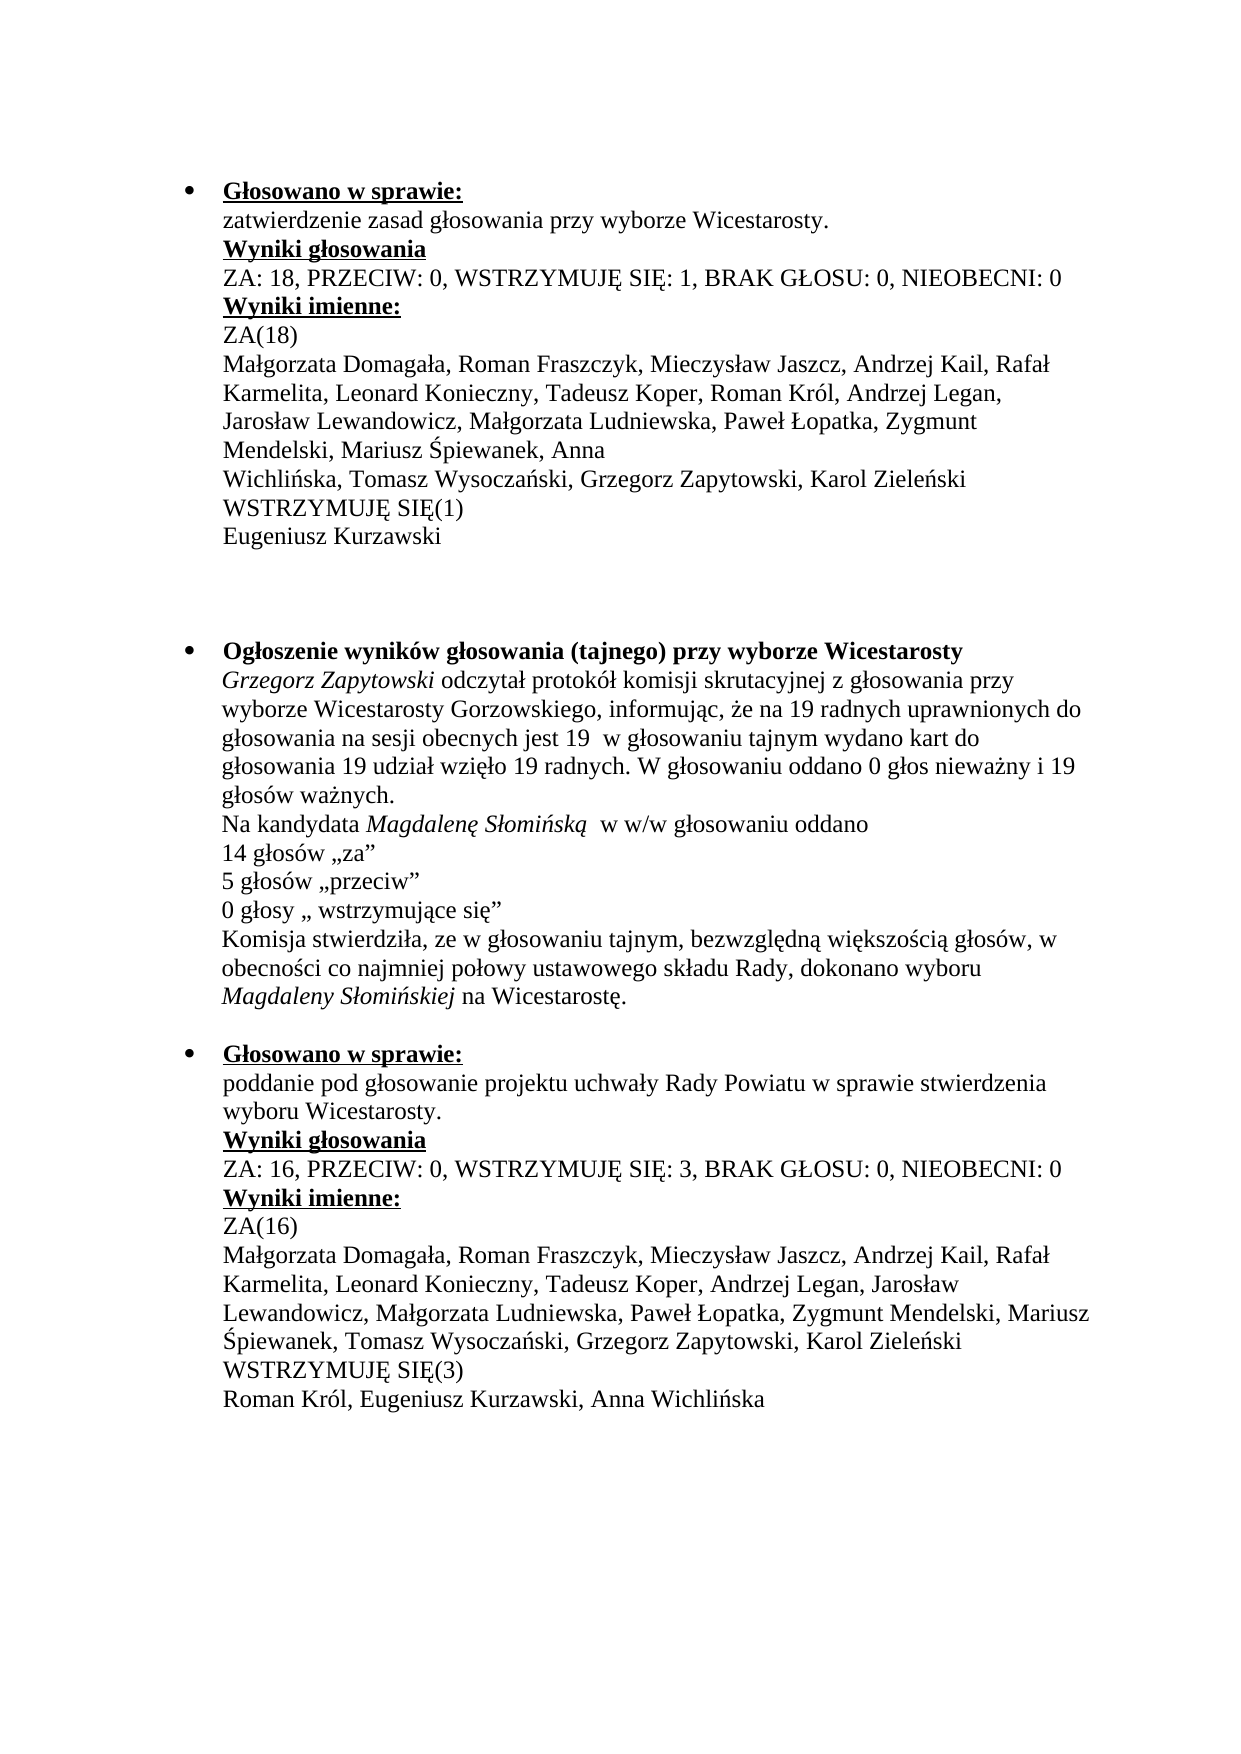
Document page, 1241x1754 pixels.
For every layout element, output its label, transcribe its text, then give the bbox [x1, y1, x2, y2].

list Głosowano w sprawie: zatwierdzenie zasad głosowania przy wyborze Wicestarosty. Wyniki głosowania ZA: 18, PRZECIW: 0, WSTRZYMUJĘ SIĘ: 1, BRAK GŁOSU: 0, NIEOBECNI: 0 Wyniki imienne: ZA(18) Małgorzata Domagała, Roman Fraszczyk, Mieczysław Jaszcz, Andrzej Kail, Rafał Karmelita, Leonard Konieczny, Tadeusz Koper, Roman Król, Andrzej Legan, Jarosław Lewandowicz, Małgorzata Ludniewska, Paweł Łopatka, Zygmunt Mendelski, Mariusz Śpiewanek, Anna Wichlińska, Tomasz Wysoczański, Grzegorz Zapytowski, Karol Zieleński WSTRZYMUJĘ SIĘ(1) Eugeniusz Kurzawski [185, 176, 1093, 550]
text 0 głosy „ wstrzymujące się” [148, 895, 1093, 924]
text Komisja stwierdziła, ze w głosowaniu tajnym, bezwzględną większością głosów, w obecności co najmniej połowy ustawowego składu Rady, dokonano wyboru Magdaleny Słomińskiej na Wicestarostę. [221, 924, 1093, 1010]
list Głosowano w sprawie: poddanie pod głosowanie projektu uchwały Rady Powiatu w sprawie stwierdzenia wyboru Wicestarosty. Wyniki głosowania ZA: 16, PRZECIW: 0, WSTRZYMUJĘ SIĘ: 3, BRAK GŁOSU: 0, NIEOBECNI: 0 Wyniki imienne: ZA(16) Małgorzata Domagała, Roman Fraszczyk, Mieczysław Jaszcz, Andrzej Kail, Rafał Karmelita, Leonard Konieczny, Tadeusz Koper, Andrzej Legan, Jarosław Lewandowicz, Małgorzata Ludniewska, Paweł Łopatka, Zygmunt Mendelski, Mariusz Śpiewanek, Tomasz Wysoczański, Grzegorz Zapytowski, Karol Zieleński WSTRZYMUJĘ SIĘ(3) Roman Król, Eugeniusz Kurzawski, Anna Wichlińska [185, 1039, 1093, 1413]
text Grzegorz Zapytowski odczytał protokół komisji skrutacyjnej z głosowania przy wyborze Wicestarosty Gorzowskiego, informując, że na 19 radnych uprawnionych do głosowania na sesji obecnych jest 19 w głosowaniu tajnym wydano kart do głosowania 19 udział wzięło 19 radnych. W głosowaniu oddano 0 głos nieważny i 19 głosów ważnych. [221, 665, 1093, 809]
text Na kandydata Magdalenę Słomińską w w/w głosowaniu oddano 14 głosów „za” 5 głosów „przeciw” [221, 809, 1093, 895]
list Ogłoszenie wyników głosowania (tajnego) przy wyborze Wicestarosty [185, 636, 1093, 665]
